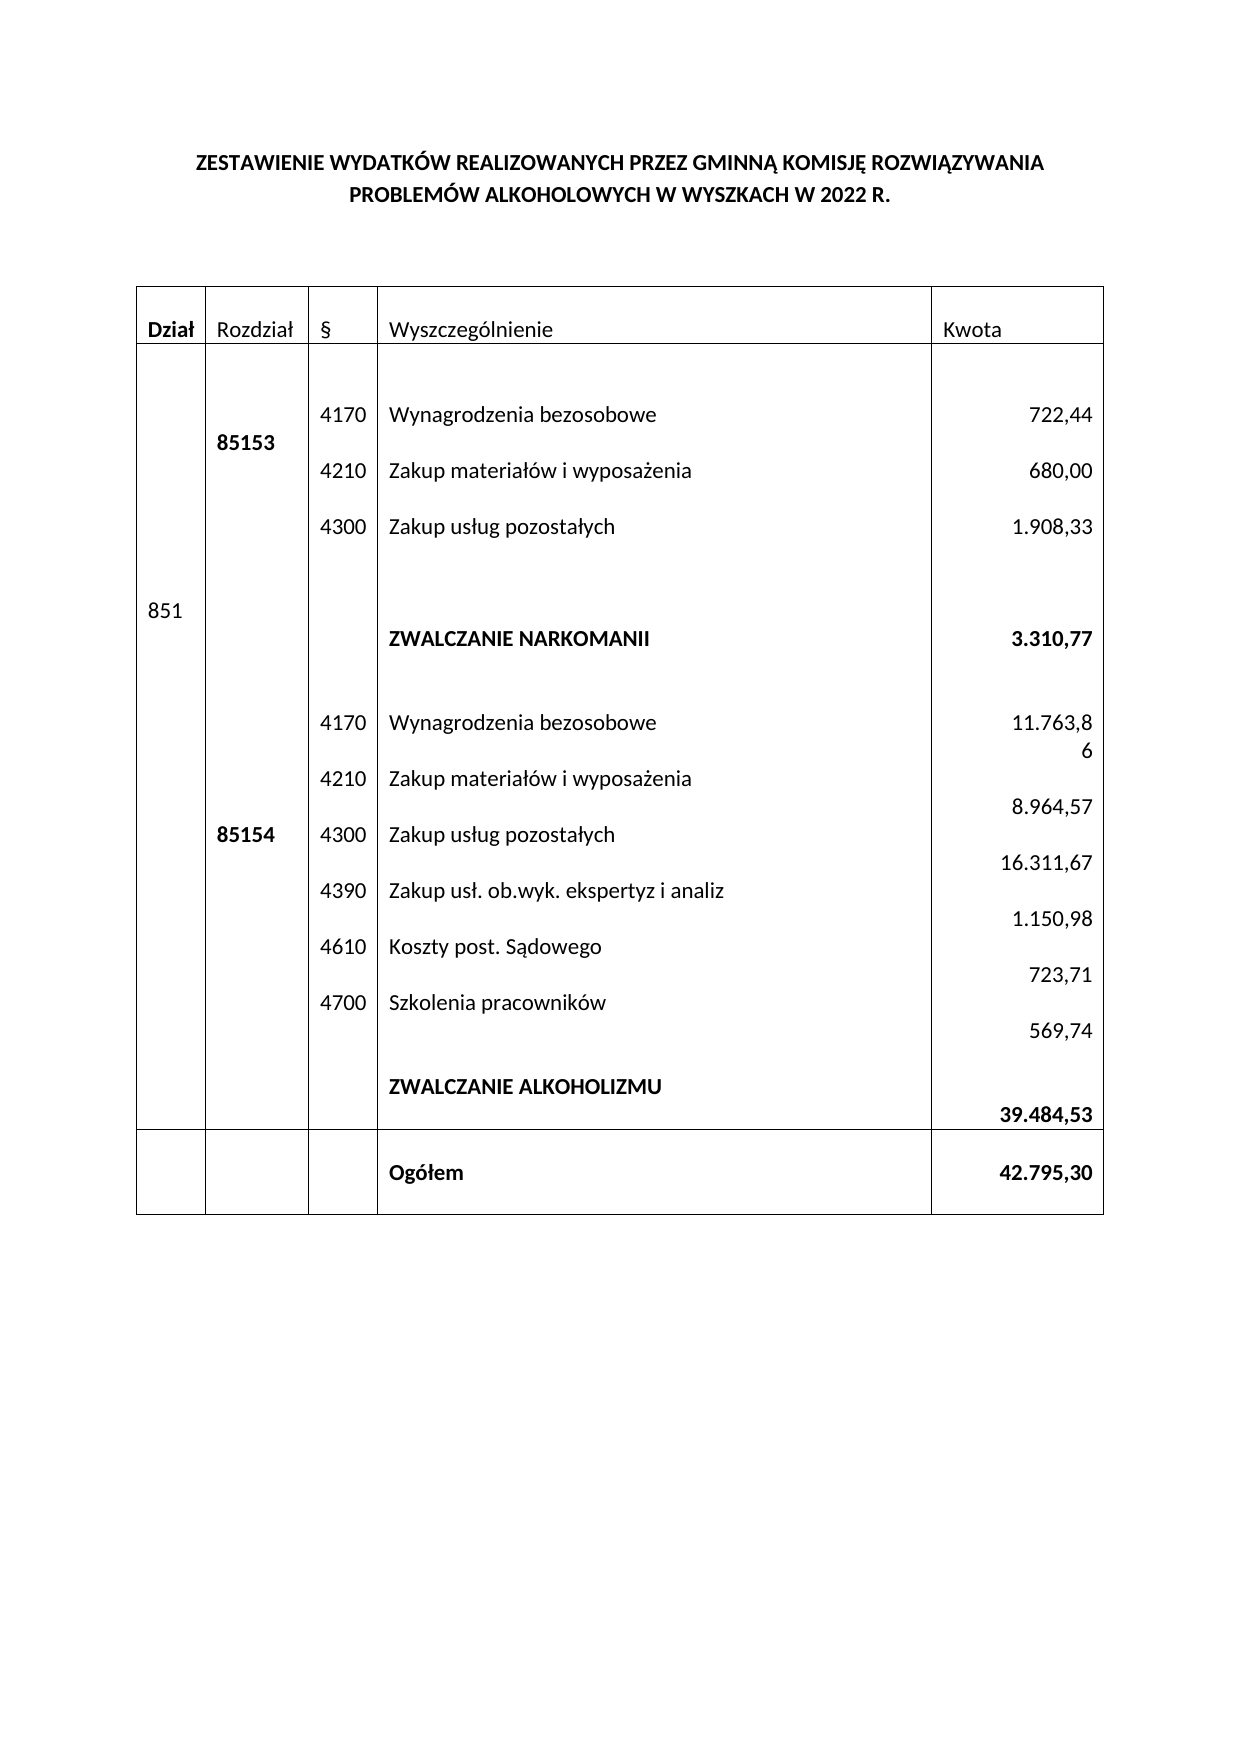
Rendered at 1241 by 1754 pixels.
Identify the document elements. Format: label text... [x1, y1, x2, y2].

table_cell Wynagrodzenia bezosobowe Zakup materiałów i wyposażenia Zakup usług pozostałych ZWALCZANIE NARKOMANII Wynagrodzenia bezosobowe Zakup materiałów i wyposażenia Zakup usług pozostałych Zakup usł. ob.wyk. ekspertyz i analiz Koszty post. Sądowego Szkolenia pracowników ZWALCZANIE ALKOHOLIZMU [378, 344, 931, 1128]
text ZESTAWIENIE WYDATKÓW REALIZOWANYCH PRZEZ GMINNĄ KOMISJĘ ROZWIĄZYWANIA PROBLEMÓW ALKOHOLOWYCH W WYSZKACH W 2022 R. [148, 148, 1093, 208]
table_cell [137, 1130, 205, 1214]
table_cell 85153 85154 [206, 344, 308, 1128]
table_header § [309, 287, 377, 343]
table_header Rozdział [206, 287, 308, 343]
table_cell 4170 4210 4300 4170 4210 4300 4390 4610 4700 [309, 344, 377, 1128]
table_cell [206, 1130, 308, 1214]
table_header Kwota [932, 287, 1103, 343]
table_cell [309, 1130, 377, 1214]
table_header Wyszczególnienie [378, 287, 931, 343]
table_cell 851 [137, 344, 205, 1128]
table_header Dział [137, 287, 205, 343]
table_cell 722,44 680,00 1.908,33 3.310,77 11.763,86 8.964,57 16.311,67 1.150,98 723,71 569,74 39.484,53 [932, 344, 1103, 1128]
table_cell 42.795,30 [932, 1130, 1103, 1214]
table_cell Ogółem [378, 1130, 931, 1214]
